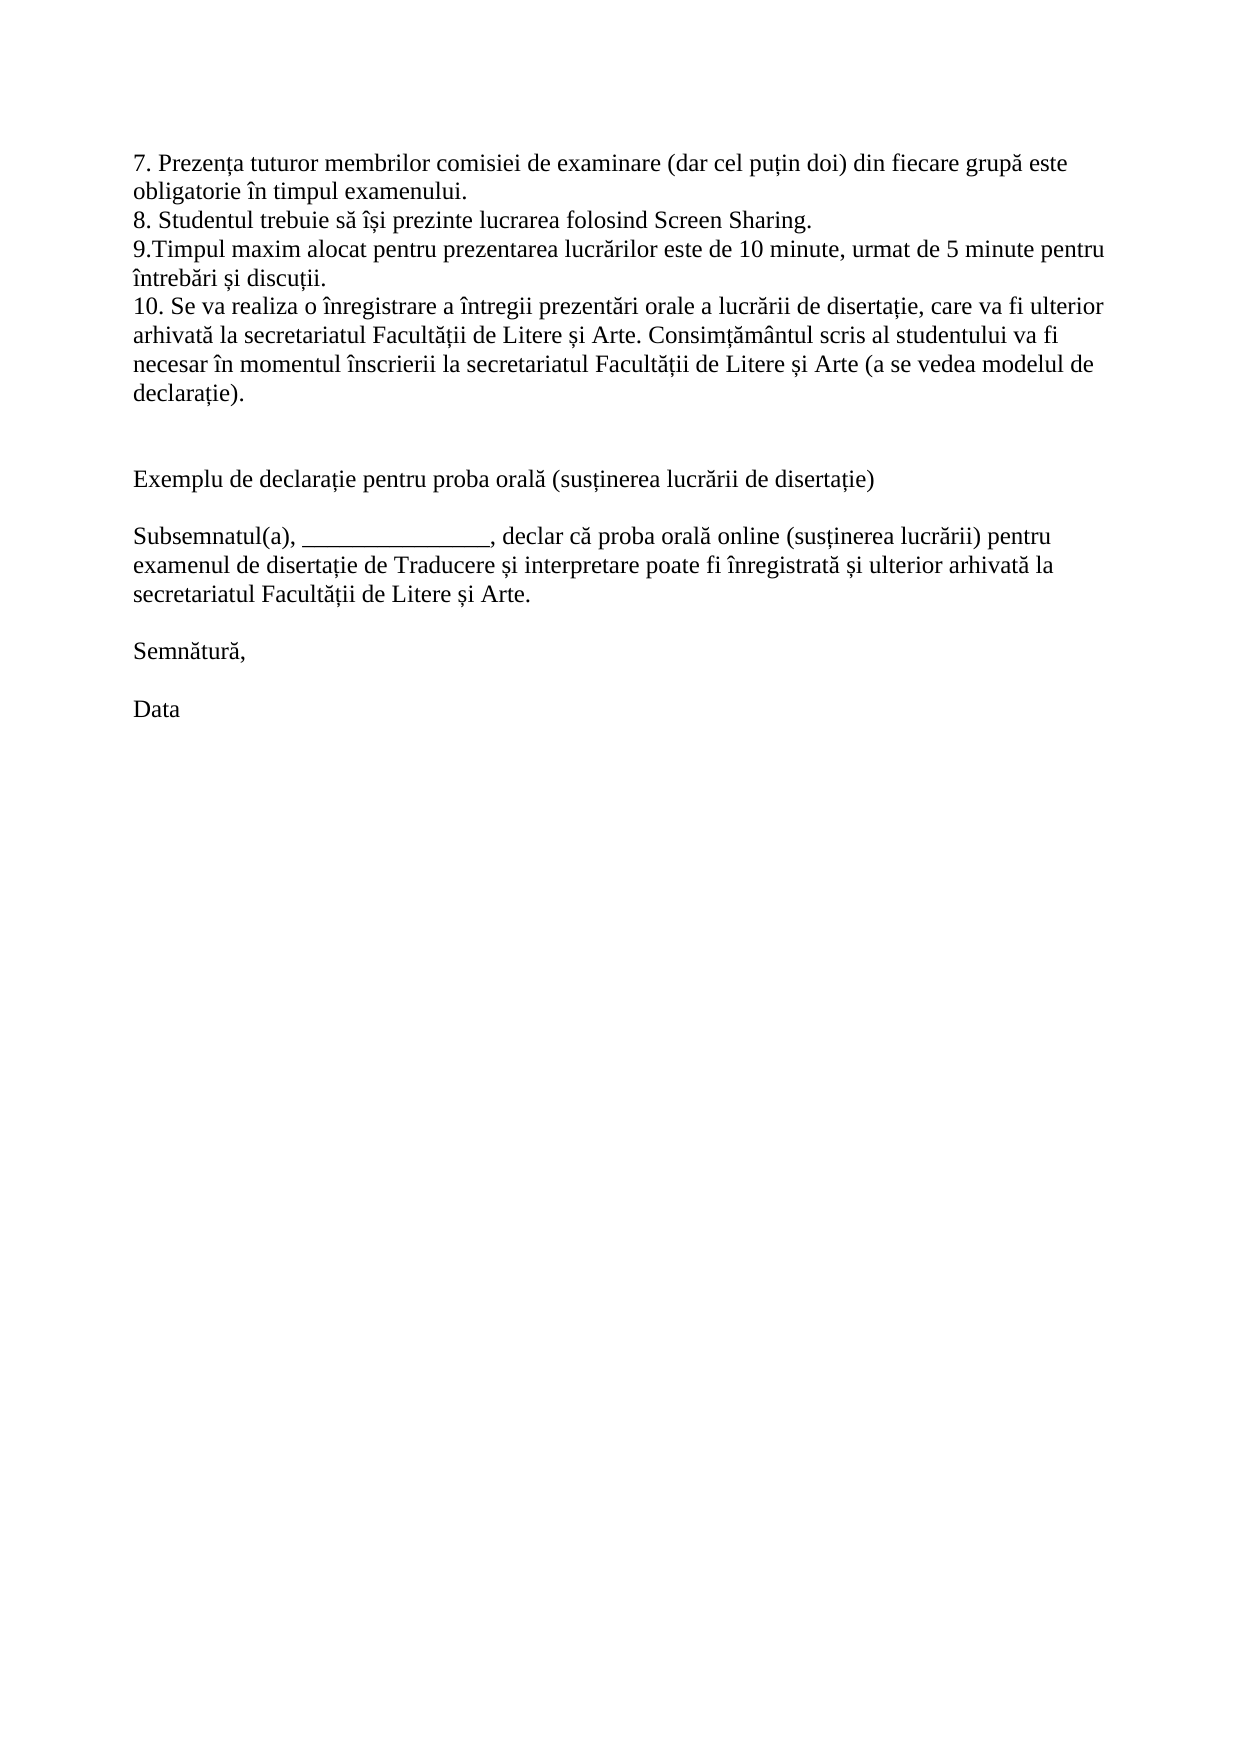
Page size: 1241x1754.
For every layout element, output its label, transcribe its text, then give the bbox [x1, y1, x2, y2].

text Subsemnatul(a), _______________, declar că proba orală online (susținerea lucrării) pentru examenul de disertație de Traducere și interpretare poate fi înregistrată și ulterior arhivată la secretariatul Facultății de Litere și Arte. [133, 521, 1107, 608]
text 7. Prezența tuturor membrilor comisiei de examinare (dar cel puțin doi) din fiecare grupă este obligatorie în timpul examenului. [133, 148, 1107, 205]
text 9.Timpul maxim alocat pentru prezentarea lucrărilor este de 10 minute, urmat de 5 minute pentru întrebări și discuții. [133, 234, 1107, 291]
text 8. Studentul trebuie să își prezinte lucrarea folosind Screen Sharing. [133, 205, 1107, 234]
text 10. Se va realiza o înregistrare a întregii prezentări orale a lucrării de disertație, care va fi ulterior arhivată la secretariatul Facultății de Litere și Arte. Consimțământul scris al studentului va fi necesar în momentul înscrierii la secretariatul Facultății de Litere și Arte (a se vedea modelul de declarație). [133, 291, 1107, 406]
text Data [133, 694, 1107, 723]
text Exemplu de declarație pentru proba orală (susținerea lucrării de disertație) [133, 464, 1107, 493]
text Semnătură, [133, 636, 1107, 665]
